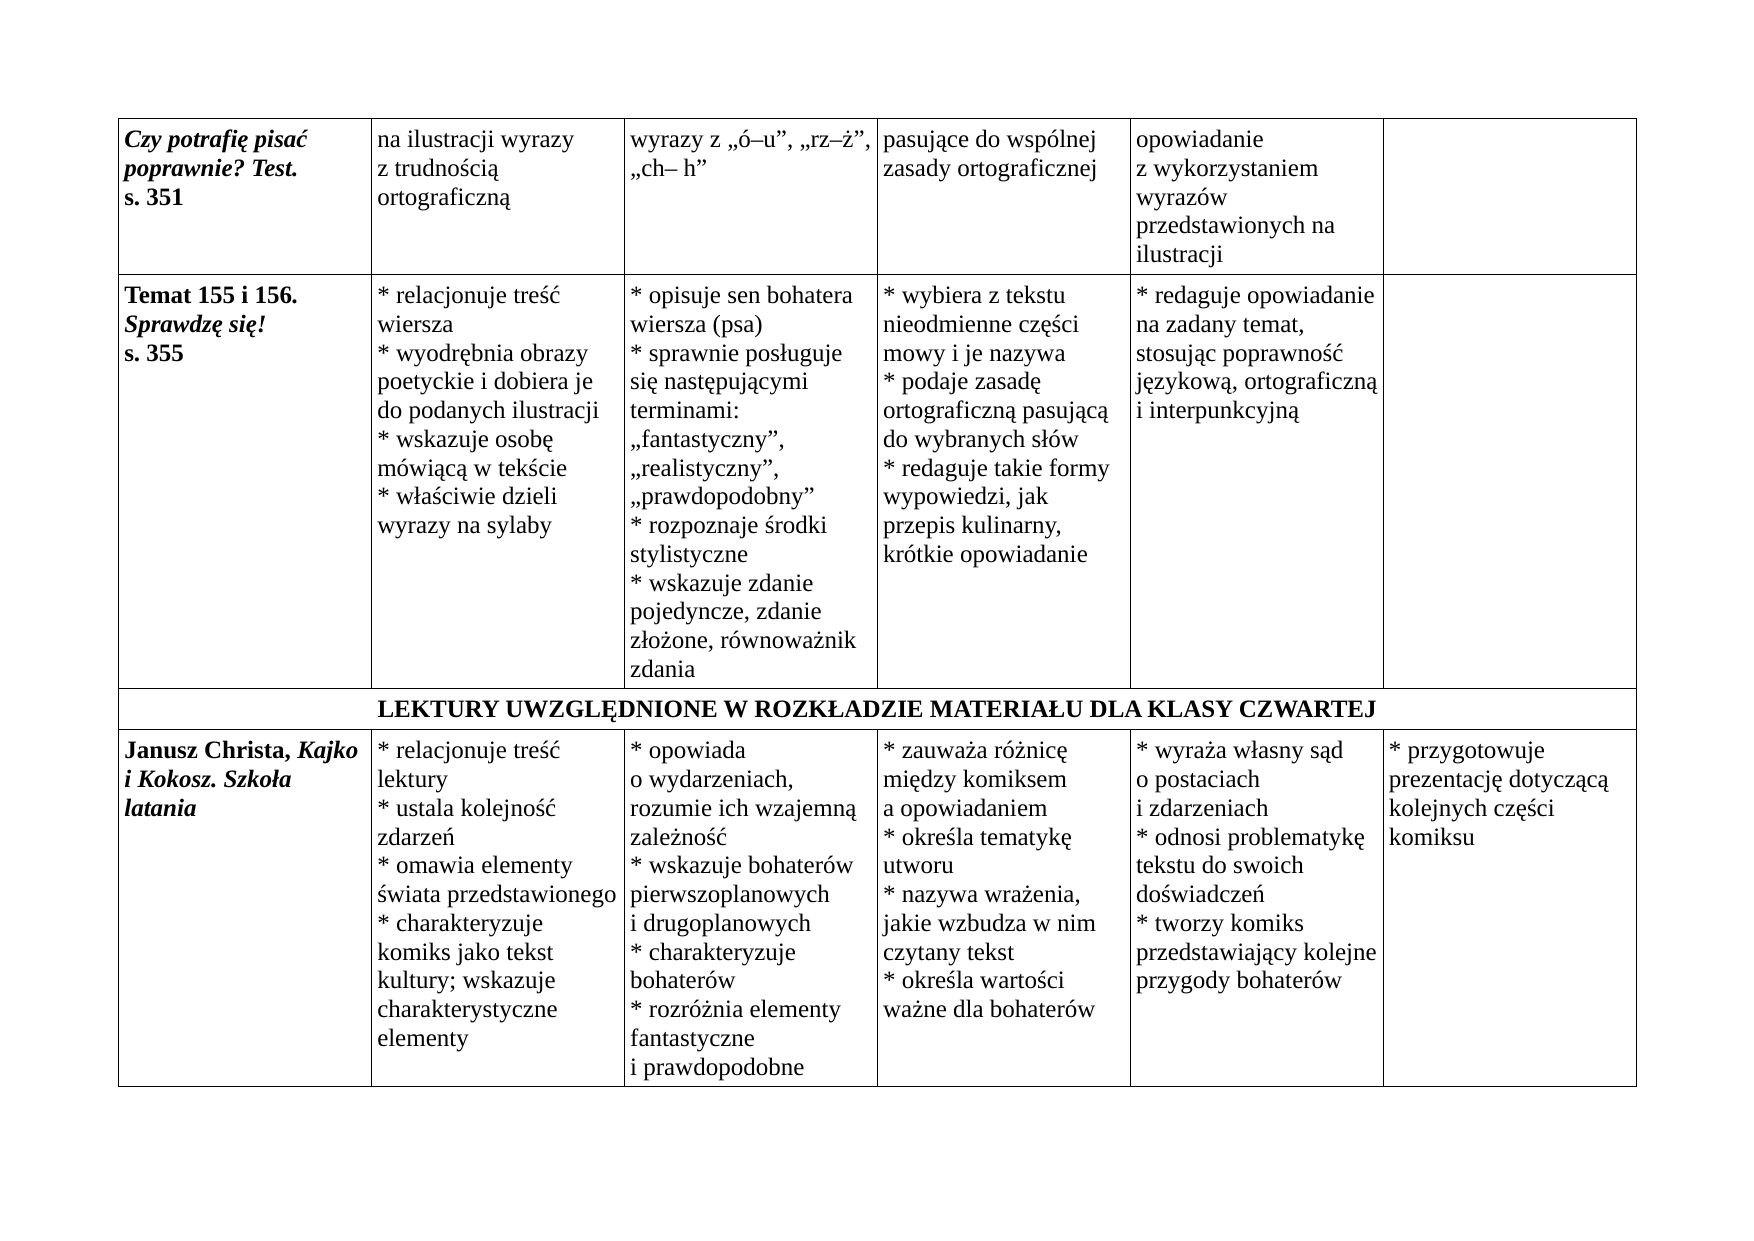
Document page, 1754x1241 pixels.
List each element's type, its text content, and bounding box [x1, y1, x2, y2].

table_cell * opisuje sen bohatera wiersza (psa) * sprawnie posługuje się następującymi terminami: „fantastyczny”, „realistyczny”, „prawdopodobny” * rozpoznaje środki stylistyczne * wskazuje zdanie pojedyncze, zdanie złożone, równoważnik zdania [625, 275, 877, 688]
table_cell * redaguje opowiadanie na zadany temat, stosując poprawność językową, ortograficzną i interpunkcyjną [1131, 275, 1383, 688]
table_cell * relacjonuje treść wiersza * wyodrębnia obrazy poetyckie i dobiera je do podanych ilustracji * wskazuje osobę mówiącą w tekście * właściwie dzieli wyrazy na sylaby [372, 275, 624, 688]
table_cell LEKTURY UWZGLĘDNIONE W ROZKŁADZIE MATERIAŁU DLA KLASY CZWARTEJ [119, 689, 1636, 729]
table_cell * zauważa różnicę między komiksem a opowiadaniem * określa tematykę utworu * nazywa wrażenia, jakie wzbudza w nim czytany tekst * określa wartości ważne dla bohaterów [878, 730, 1130, 1086]
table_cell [1131, 119, 1383, 274]
table_cell * opowiada o wydarzeniach, rozumie ich wzajemną zależność * wskazuje bohaterów pierwszoplanowych i drugoplanowych * charakteryzuje bohaterów * rozróżnia elementy fantastyczne i prawdopodobne [625, 730, 877, 1086]
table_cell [878, 119, 1130, 274]
table_cell * wyraża własny sąd o postaciach i zdarzeniach * odnosi problematykę tekstu do swoich doświadczeń * tworzy komiks przedstawiający kolejne przygody bohaterów [1131, 730, 1383, 1086]
table_cell * wybiera z tekstu nieodmienne części mowy i je nazywa * podaje zasadę ortograficzną pasującą do wybranych słów * redaguje takie formy wypowiedzi, jak przepis kulinarny, krótkie opowiadanie [878, 275, 1130, 688]
table_cell [1384, 119, 1636, 274]
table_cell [625, 119, 877, 274]
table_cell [372, 119, 624, 274]
table_cell * przygotowuje prezentację dotyczącą kolejnych części komiksu [1384, 730, 1636, 1086]
table_cell Temat 155 i 156. Sprawdzę się! s. 355 [119, 275, 371, 688]
table_cell * relacjonuje treść lektury * ustala kolejność zdarzeń * omawia elementy świata przedstawionego * charakteryzuje komiks jako tekst kultury; wskazuje charakterystyczne elementy [372, 730, 624, 1086]
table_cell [119, 119, 371, 274]
table_cell Janusz Christa, Kajko i Kokosz. Szkoła latania [119, 730, 371, 1086]
table_cell [1384, 275, 1636, 688]
